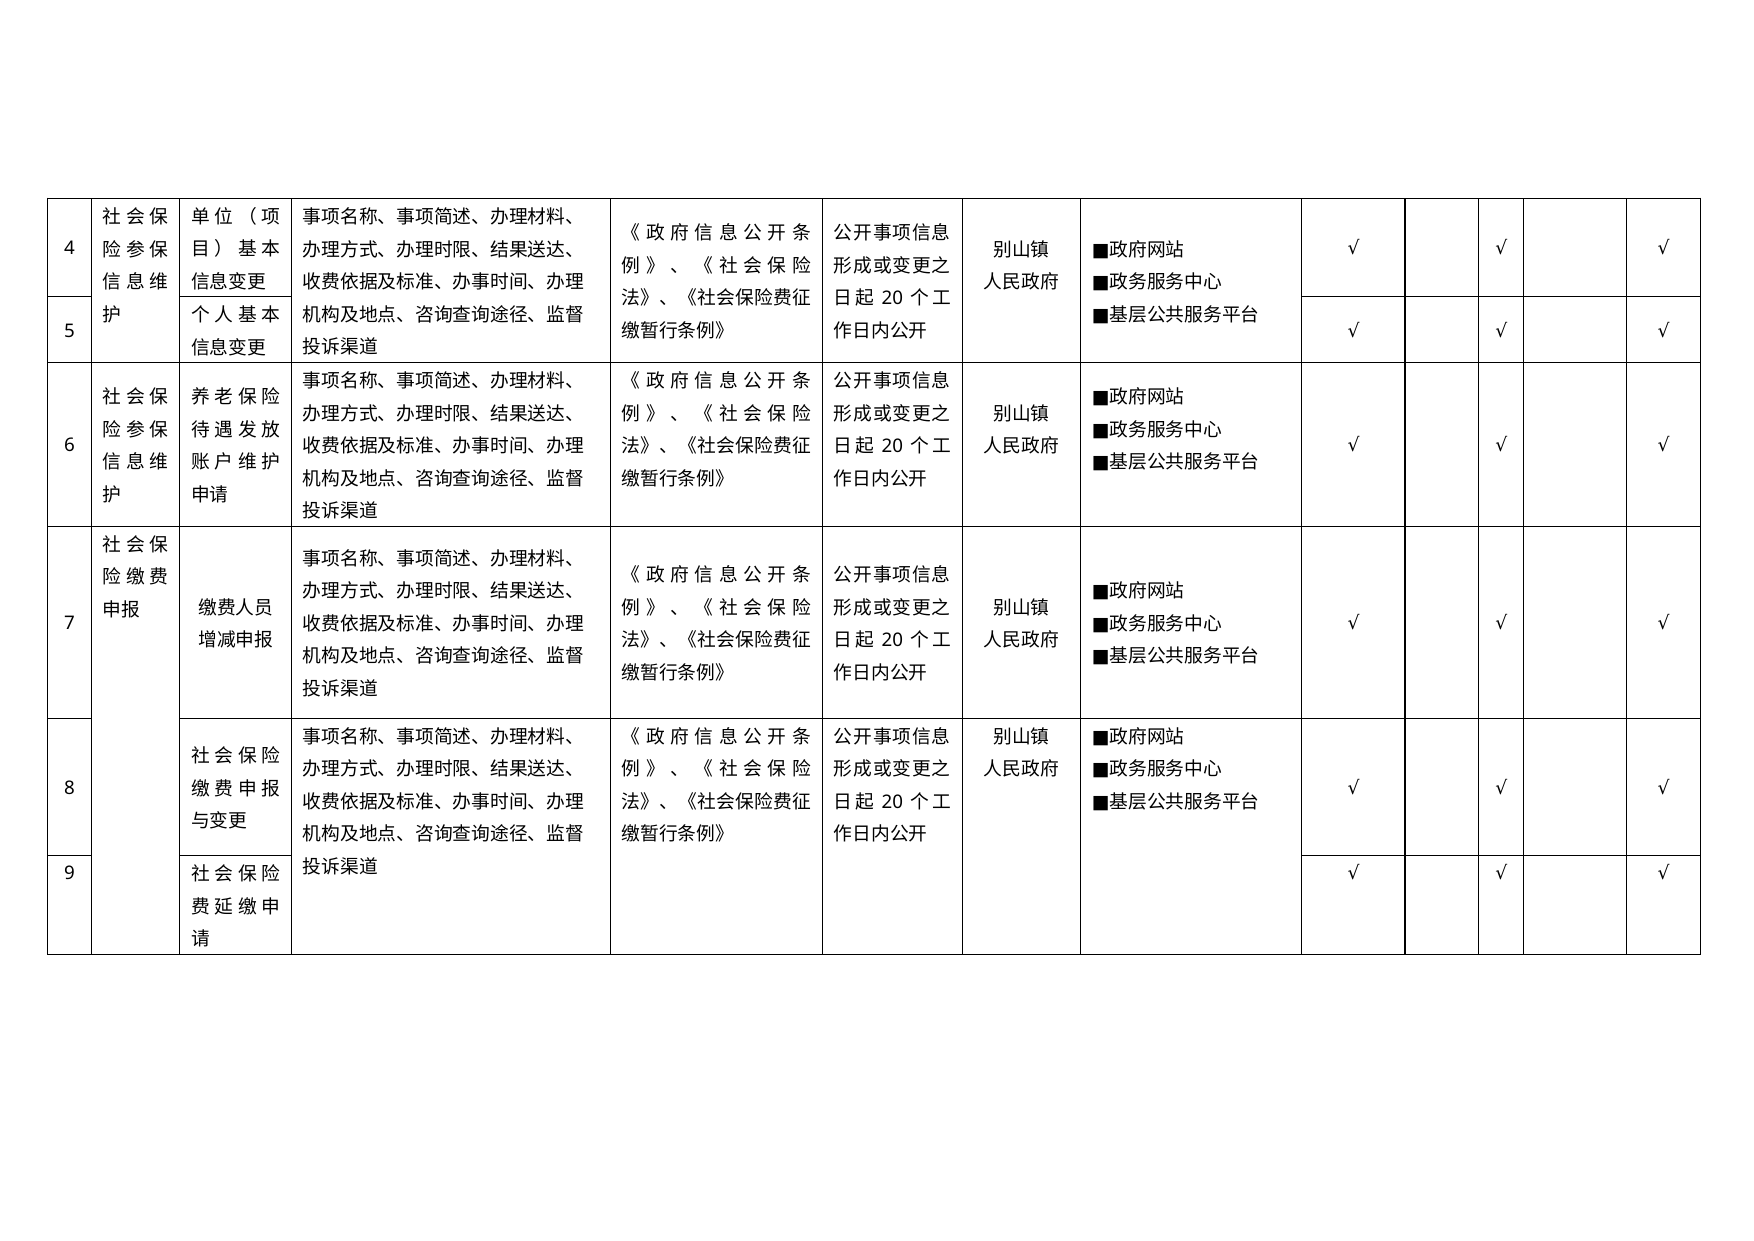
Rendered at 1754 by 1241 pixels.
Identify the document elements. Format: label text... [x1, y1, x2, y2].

table_cell [1524, 199, 1626, 296]
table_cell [292, 199, 610, 362]
table_cell 8 [48, 719, 91, 855]
table_cell [1406, 199, 1478, 296]
table_cell √ [1627, 297, 1700, 362]
table_cell √ [1627, 719, 1700, 855]
table_cell √ [1627, 199, 1700, 296]
table_cell 9 [48, 856, 91, 954]
table_cell 事项名称、事项简述、办理材料、办理方式、办理时限、结果送达、收费依据及标准、办事时间、办理机构及地点、咨询查询途径、监督投诉渠道 [292, 363, 610, 526]
table_cell 别山镇 人民政府 [963, 527, 1080, 718]
table_cell [1406, 363, 1478, 526]
table_cell 社会保险缴费申报与变更 [180, 719, 291, 855]
table_cell √ [1627, 363, 1700, 526]
table_cell 公开事项信息形成或变更之日起20个工作日内公开 [823, 719, 962, 954]
table_cell 4 [48, 199, 91, 296]
table_cell 公开事项信息形成或变更之日起20个工作日内公开 [823, 363, 962, 526]
table_cell 《政府信息公开条例》、《社会保险法》、《社会保险费征缴暂行条例》 [611, 719, 822, 954]
table_cell 缴费人员增减申报 [180, 527, 291, 718]
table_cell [823, 199, 962, 362]
table_cell 《政府信息公开条例》、《社会保险法》、《社会保险费征缴暂行条例》 [611, 363, 822, 526]
table_cell [1524, 363, 1626, 526]
table_cell [1406, 297, 1478, 362]
table_cell 事项名称、事项简述、办理材料、办理方式、办理时限、结果送达、收费依据及标准、办事时间、办理机构及地点、咨询查询途径、监督投诉渠道 [292, 719, 610, 954]
table_cell √ [1302, 527, 1404, 718]
table_cell 6 [48, 363, 91, 526]
table_cell [1524, 527, 1626, 718]
table_cell √ [1302, 856, 1404, 954]
table_cell √ [1627, 856, 1700, 954]
table_cell √ [1479, 719, 1523, 855]
table_cell 养老保险待遇发放账户维护申请 [180, 363, 291, 526]
table_cell [1524, 856, 1626, 954]
table_cell √ [1479, 297, 1523, 362]
table_cell ■政府网站 ■政务服务中心 ■基层公共服务平台 [1081, 363, 1301, 526]
table_cell [1524, 297, 1626, 362]
table_cell 社会保险参保信息维护 [92, 363, 179, 526]
table_cell √ [1479, 856, 1523, 954]
table_cell ■政府网站 ■政务服务中心 ■基层公共服务平台 [1081, 527, 1301, 718]
table_cell 别山镇 人民政府 [963, 719, 1080, 954]
table_cell √ [1479, 363, 1523, 526]
table_cell [1406, 527, 1478, 718]
table_cell [1524, 719, 1626, 855]
table_cell √ [1302, 719, 1404, 855]
table_cell 社会保险缴费申报 [92, 527, 179, 954]
table_cell 《政府信息公开条例》、《社会保险法》、《社会保险费征缴暂行条例》 [611, 527, 822, 718]
table_cell 社会保险费延缴申请 [180, 856, 291, 954]
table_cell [1081, 199, 1301, 362]
table_cell √ [1479, 527, 1523, 718]
table_cell √ [1479, 199, 1523, 296]
table_cell √ [1302, 363, 1404, 526]
table_cell 7 [48, 527, 91, 718]
table_cell 别山镇 人民政府 [963, 363, 1080, 526]
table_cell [611, 199, 822, 362]
table_cell 个人基本信息变更 [180, 297, 291, 362]
table_cell [1406, 719, 1478, 855]
table_cell 社会保险参保信息维护 [92, 199, 179, 362]
table_cell 事项名称、事项简述、办理材料、办理方式、办理时限、结果送达、收费依据及标准、办事时间、办理机构及地点、咨询查询途径、监督投诉渠道 [292, 527, 610, 718]
table_cell √ [1302, 297, 1404, 362]
table_cell √ [1302, 199, 1404, 296]
table_cell ■政府网站 ■政务服务中心 ■基层公共服务平台 [1081, 719, 1301, 954]
table_cell 单位（项目）基本信息变更 [180, 199, 291, 296]
table_cell 别山镇 人民政府 [963, 199, 1080, 362]
table_cell 公开事项信息形成或变更之日起20个工作日内公开 [823, 527, 962, 718]
table_cell 5 [48, 297, 91, 362]
table_cell √ [1627, 527, 1700, 718]
table_cell [1406, 856, 1478, 954]
